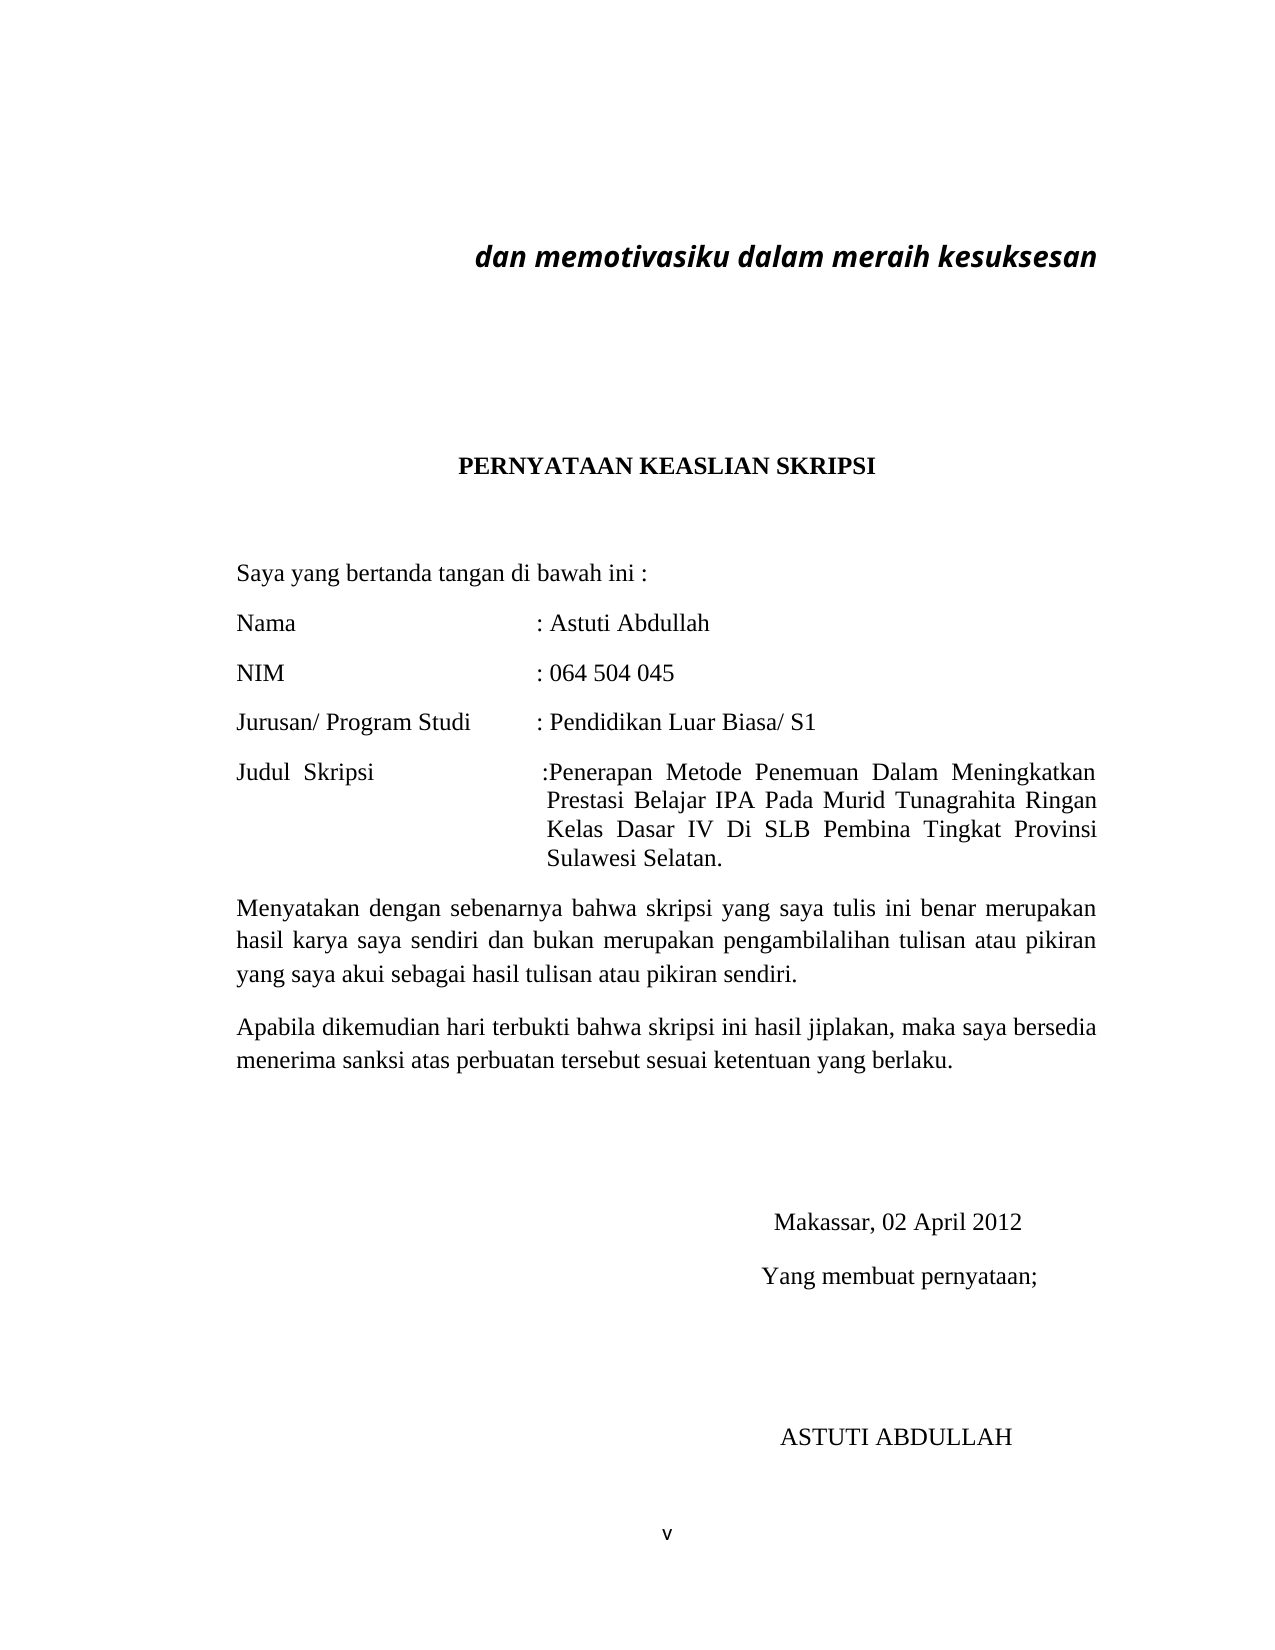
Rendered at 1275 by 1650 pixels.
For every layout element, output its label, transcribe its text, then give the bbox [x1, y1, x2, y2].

text PERNYATAAN KEASLIAN SKRIPSI [236, 451, 1098, 479]
text dan memotivasiku dalam meraih kesuksesan [236, 236, 1098, 276]
text Yang membuat pernyataan; [236, 1261, 1098, 1290]
text Judul Skripsi :Penerapan Metode Penemuan Dalam Meningkatkan Prestasi Belajar IPA Pada Murid Tunagrahita Ringan Kelas Dasar IV Di SLB Pembina Tingkat Provinsi Sulawesi Selatan. [236, 757, 1098, 872]
text Jurusan/ Program Studi : Pendidikan Luar Biasa/ S1 [236, 707, 1098, 736]
text NIM : 064 504 045 [236, 658, 1098, 686]
text Menyatakan dengan sebenarnya bahwa skripsi yang saya tulis ini benar merupakan hasil karya saya sendiri dan bukan merupakan pengambilalihan tulisan atau pikiran yang saya akui sebagai hasil tulisan atau pikiran sendiri. [236, 893, 1098, 987]
text Saya yang bertanda tangan di bawah ini : [236, 558, 1098, 587]
text Apabila dikemudian hari terbukti bahwa skripsi ini hasil jiplakan, maka saya bersedia menerima sanksi atas perbuatan tersebut sesuai ketentuan yang berlaku. [236, 1012, 1098, 1074]
text Makassar, 02 April 2012 [761, 1207, 1098, 1236]
text Nama : Astuti Abdullah [236, 608, 1098, 637]
text ASTUTI ABDULLAH [686, 1422, 1098, 1451]
